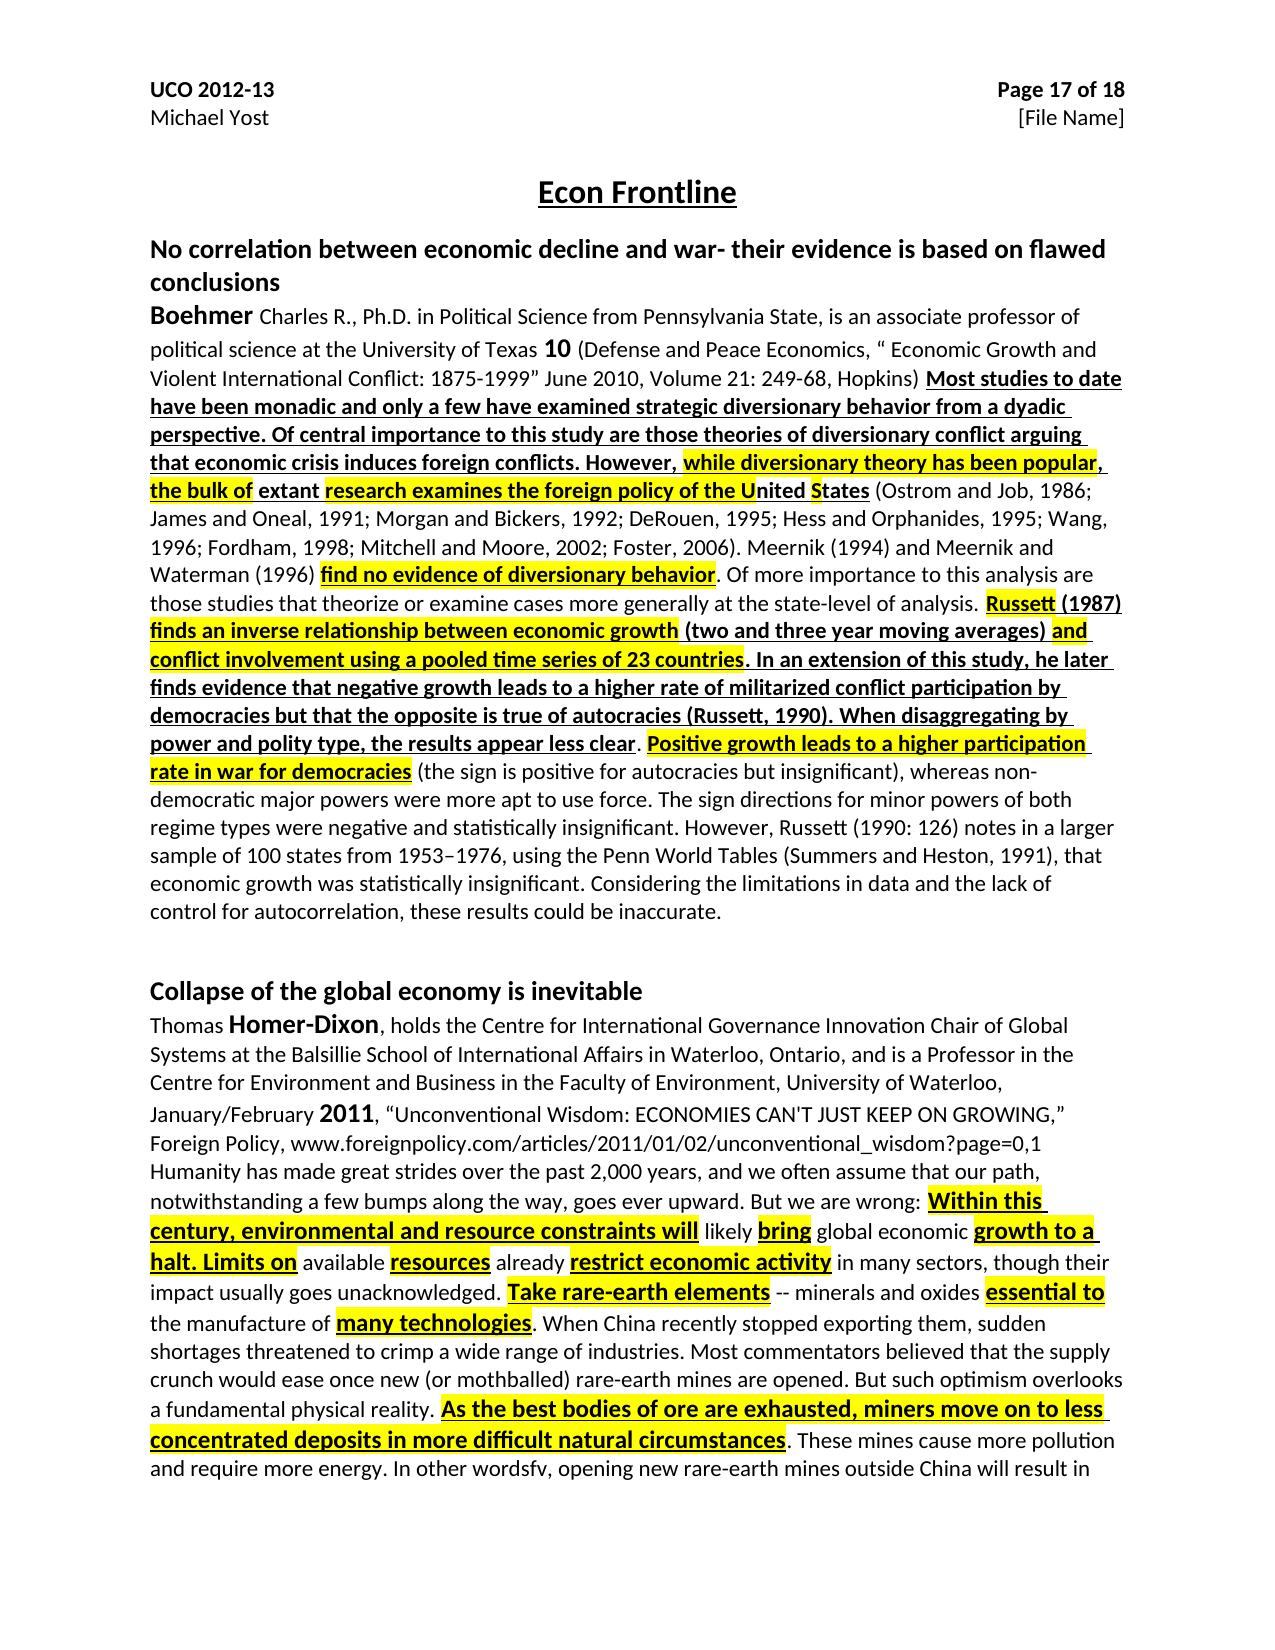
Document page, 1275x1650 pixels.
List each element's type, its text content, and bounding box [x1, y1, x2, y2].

text Thomas Homer-Dixon, holds the Centre for International Governance Innovation Chair of Global Systems at the Balsillie School of International Affairs in Waterloo, Ontario, and is a Professor in the Centre for Environment and Business in the Faculty of Environment, University of Waterloo, January/February 2011, “Unconventional Wisdom: ECONOMIES CAN'T JUST KEEP ON GROWING,” Foreign Policy, www.foreignpolicy.com/articles/2011/01/02/unconventional_wisdom?page=0,1 [150, 1007, 1125, 1157]
subtitle No correlation between economic decline and war- their evidence is based on flawed conclusions [150, 232, 1125, 298]
text Boehmer Charles R., Ph.D. in Political Science from Pennsylvania State, is an associate professor of political science at the University of Texas 10 (Defense and Peace Economics, “ Economic Growth and Violent International Conflict: 1875-1999” June 2010, Volume 21: 249-68, Hopkins) Most studies to date have been monadic and only a few have examined strategic diversionary behavior from a dyadic perspective. Of central importance to this study are those theories of diversionary conflict arguing that economic crisis induces foreign conflicts. However, while diversionary theory has been popular, the bulk of extant research examines the foreign policy of the United States (Ostrom and Job, 1986; James and Oneal, 1991; Morgan and Bickers, 1992; DeRouen, 1995; Hess and Orphanides, 1995; Wang, 1996; Fordham, 1998; Mitchell and Moore, 2002; Foster, 2006). Meernik (1994) and Meernik and Waterman (1996) find no evidence of diversionary behavior. Of more importance to this analysis are those studies that theorize or examine cases more generally at the state-level of analysis. Russett (1987) finds an inverse relationship between economic growth (two and three year moving averages) and conflict involvement using a pooled time series of 23 countries. In an extension of this study, he later finds evidence that negative growth leads to a higher rate of militarized conflict participation by democracies but that the opposite is true of autocracies (Russett, 1990). When disaggregating by power and polity type, the results appear less clear. Positive growth leads to a higher participation rate in war for democracies (the sign is positive for autocracies but insignificant), whereas non-democratic major powers were more apt to use force. The sign directions for minor powers of both regime types were negative and statistically insignificant. However, Russett (1990: 126) notes in a larger sample of 100 states from 1953–1976, using the Penn World Tables (Summers and Heston, 1991), that economic growth was statistically insignificant. Considering the limitations in data and the lack of control for autocorrelation, these results could be inaccurate. [150, 298, 1125, 925]
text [150, 1157, 1125, 1483]
subtitle Econ Frontline [150, 171, 1125, 212]
subtitle Collapse of the global economy is inevitable [150, 974, 1125, 1007]
